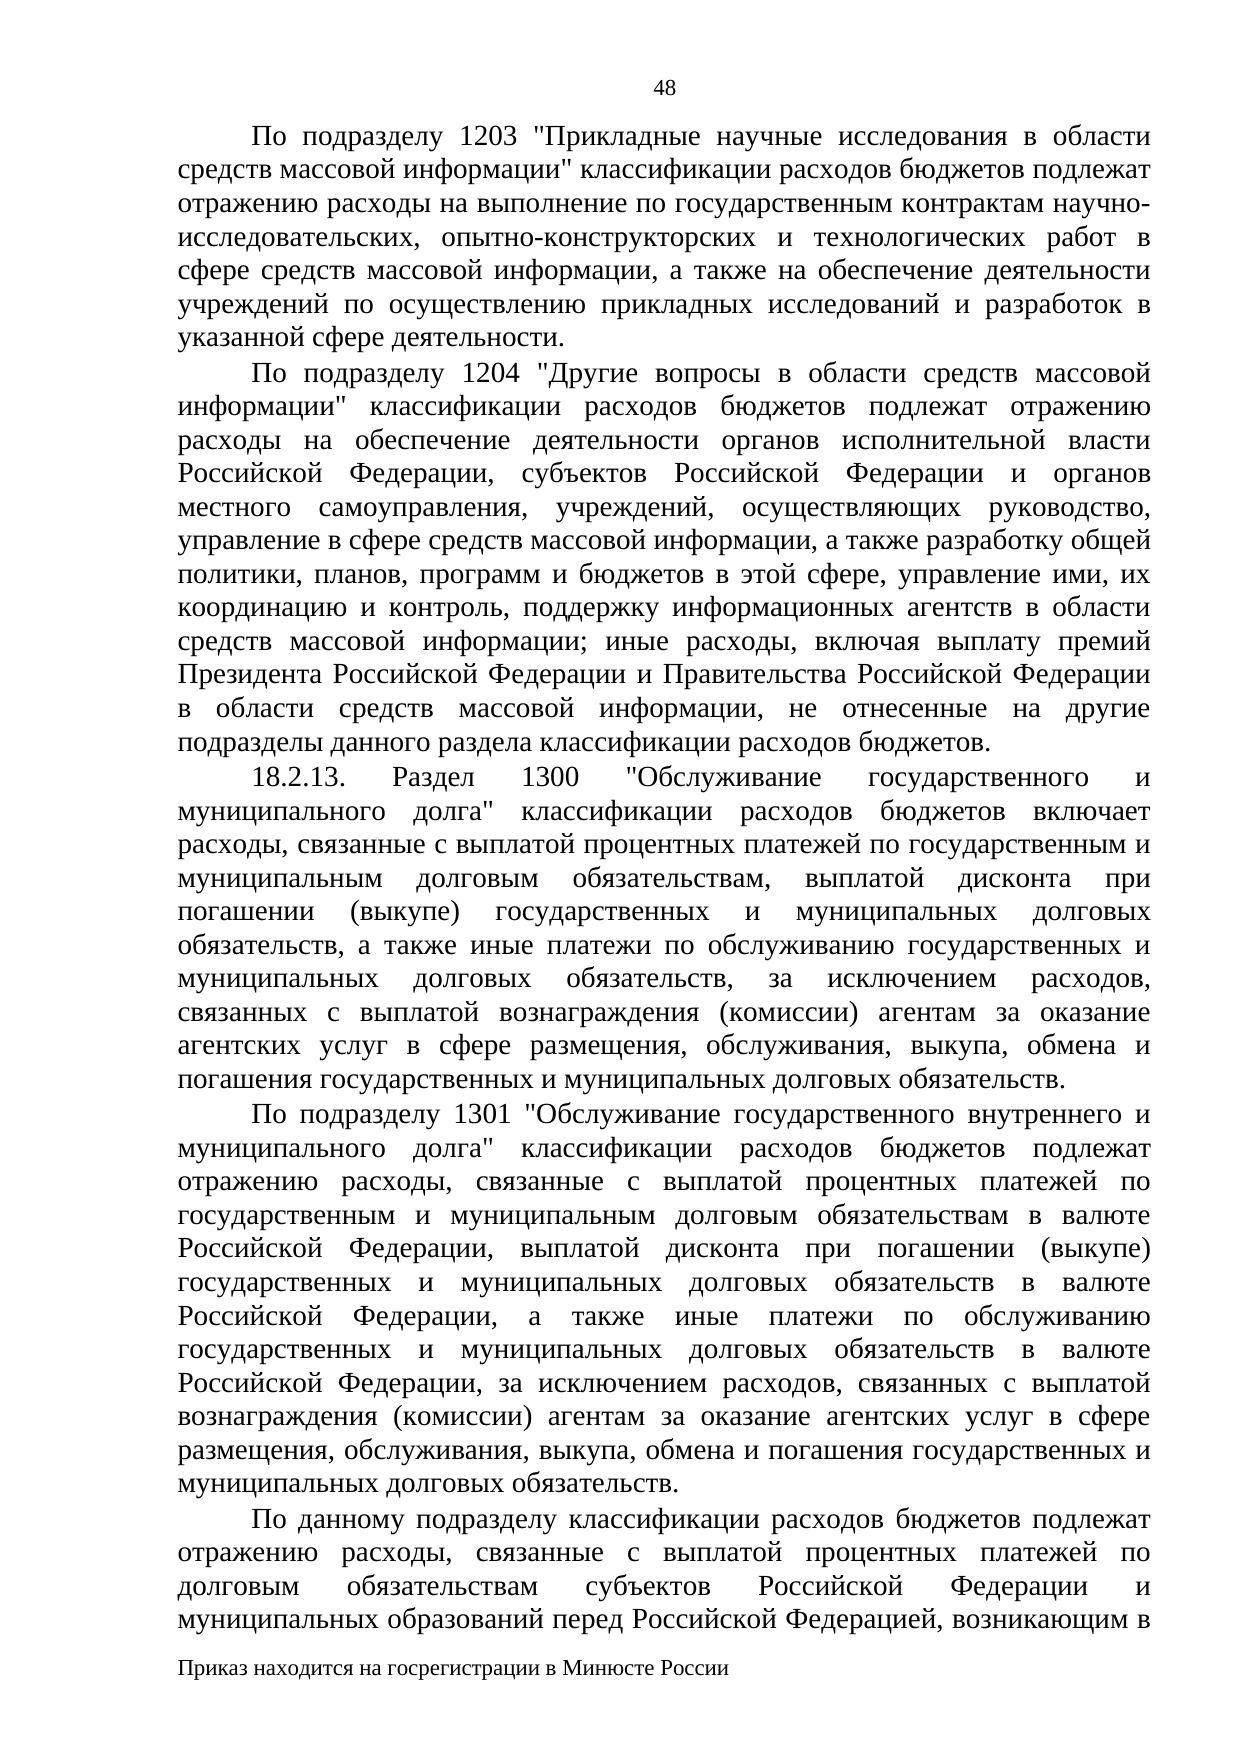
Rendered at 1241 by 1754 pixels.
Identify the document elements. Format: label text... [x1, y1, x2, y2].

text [177, 1501, 1152, 1635]
text По подразделу 1301 "Обслуживание государственного внутреннего и муниципального долга" классификации расходов бюджетов подлежат отражению расходы, связанные с выплатой процентных платежей по государственным и муниципальным долговым обязательствам в валюте Российской Федерации, выплатой дисконта при погашении (выкупе) государственных и муниципальных долговых обязательств в валюте Российской Федерации, а также иные платежи по обслуживанию государственных и муниципальных долговых обязательств в валюте Российской Федерации, за исключением расходов, связанных с выплатой вознаграждения (комиссии) агентам за оказание агентских услуг в сфере размещения, обслуживания, выкупа, обмена и погашения государственных и муниципальных долговых обязательств. [177, 1096, 1152, 1499]
text По подразделу 1204 "Другие вопросы в области средств массовой информации" классификации расходов бюджетов подлежат отражению расходы на обеспечение деятельности органов исполнительной власти Российской Федерации, субъектов Российской Федерации и органов местного самоуправления, учреждений, осуществляющих руководство, управление в сфере средств массовой информации, а также разработку общей политики, планов, программ и бюджетов в этой сфере, управление ими, их координацию и контроль, поддержку информационных агентств в области средств массовой информации; иные расходы, включая выплату премий Президента Российской Федерации и Правительства Российской Федерации в области средств массовой информации, не отнесенные на другие подразделы данного раздела классификации расходов бюджетов. [177, 355, 1152, 757]
text 18.2.13. Раздел 1300 "Обслуживание государственного и муниципального долга" классификации расходов бюджетов включает расходы, связанные с выплатой процентных платежей по государственным и муниципальным долговым обязательствам, выплатой дисконта при погашении (выкупе) государственных и муниципальных долговых обязательств, а также иные платежи по обслуживанию государственных и муниципальных долговых обязательств, за исключением расходов, связанных с выплатой вознаграждения (комиссии) агентам за оказание агентских услуг в сфере размещения, обслуживания, выкупа, обмена и погашения государственных и муниципальных долговых обязательств. [177, 759, 1152, 1094]
text По подразделу 1203 "Прикладные научные исследования в области средств массовой информации" классификации расходов бюджетов подлежат отражению расходы на выполнение по государственным контрактам научно-исследовательских, опытно-конструкторских и технологических работ в сфере средств массовой информации, а также на обеспечение деятельности учреждений по осуществлению прикладных исследований и разработок в указанной сфере деятельности. [177, 118, 1152, 353]
